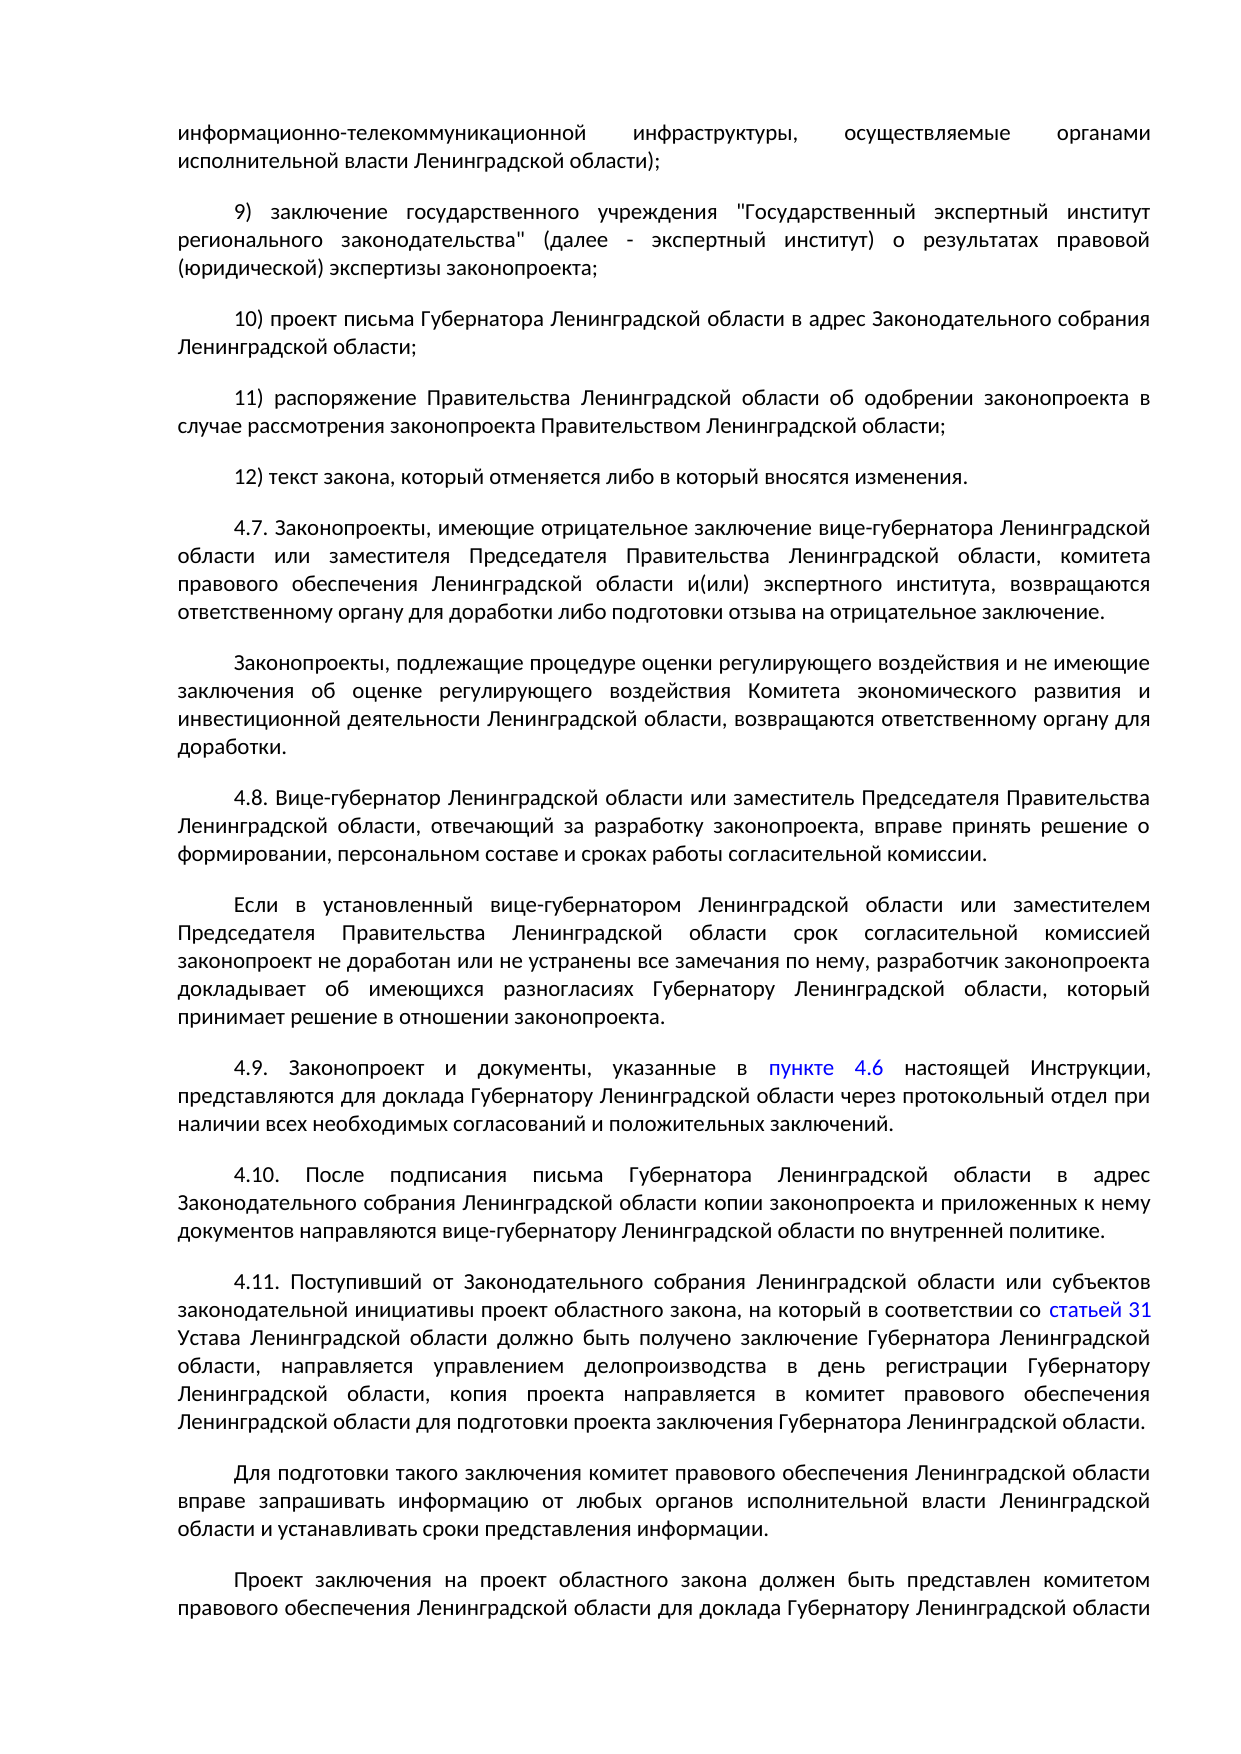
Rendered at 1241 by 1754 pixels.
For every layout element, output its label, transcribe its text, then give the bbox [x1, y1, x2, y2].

text 10) проект письма Губернатора Ленинградской области в адрес Законодательного собрания Ленинградской области; [177, 304, 1152, 360]
text 4.11. Поступивший от Законодательного собрания Ленинградской области или субъектов законодательной инициативы проект областного закона, на который в соответствии со статьей 31 Устава Ленинградской области должно быть получено заключение Губернатора Ленинградской области, направляется управлением делопроизводства в день регистрации Губернатору Ленинградской области, копия проекта направляется в комитет правового обеспечения Ленинградской области для подготовки проекта заключения Губернатора Ленинградской области. [177, 1267, 1152, 1435]
text Если в установленный вице-губернатором Ленинградской области или заместителем Председателя Правительства Ленинградской области срок согласительной комиссией законопроект не доработан или не устранены все замечания по нему, разработчик законопроекта докладывает об имеющихся разногласиях Губернатору Ленинградской области, который принимает решение в отношении законопроекта. [177, 890, 1152, 1030]
text 4.9. Законопроект и документы, указанные в пункте 4.6 настоящей Инструкции, представляются для доклада Губернатору Ленинградской области через протокольный отдел при наличии всех необходимых согласований и положительных заключений. [177, 1053, 1152, 1137]
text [177, 1565, 1152, 1621]
text 11) распоряжение Правительства Ленинградской области об одобрении законопроекта в случае рассмотрения законопроекта Правительством Ленинградской области; [177, 383, 1152, 439]
text Для подготовки такого заключения комитет правового обеспечения Ленинградской области вправе запрашивать информацию от любых органов исполнительной власти Ленинградской области и устанавливать сроки представления информации. [177, 1458, 1152, 1542]
text 9) заключение государственного учреждения "Государственный экспертный институт регионального законодательства" (далее - экспертный институт) о результатах правовой (юридической) экспертизы законопроекта; [177, 197, 1152, 281]
text Законопроекты, подлежащие процедуре оценки регулирующего воздействия и не имеющие заключения об оценке регулирующего воздействия Комитета экономического развития и инвестиционной деятельности Ленинградской области, возвращаются ответственному органу для доработки. [177, 648, 1152, 760]
text 4.10. После подписания письма Губернатора Ленинградской области в адрес Законодательного собрания Ленинградской области копии законопроекта и приложенных к нему документов направляются вице-губернатору Ленинградской области по внутренней политике. [177, 1160, 1152, 1244]
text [177, 118, 1152, 174]
text 4.7. Законопроекты, имеющие отрицательное заключение вице-губернатора Ленинградской области или заместителя Председателя Правительства Ленинградской области, комитета правового обеспечения Ленинградской области и(или) экспертного института, возвращаются ответственному органу для доработки либо подготовки отзыва на отрицательное заключение. [177, 513, 1152, 625]
text 12) текст закона, который отменяется либо в который вносятся изменения. [177, 462, 1152, 490]
text 4.8. Вице-губернатор Ленинградской области или заместитель Председателя Правительства Ленинградской области, отвечающий за разработку законопроекта, вправе принять решение о формировании, персональном составе и сроках работы согласительной комиссии. [177, 783, 1152, 867]
